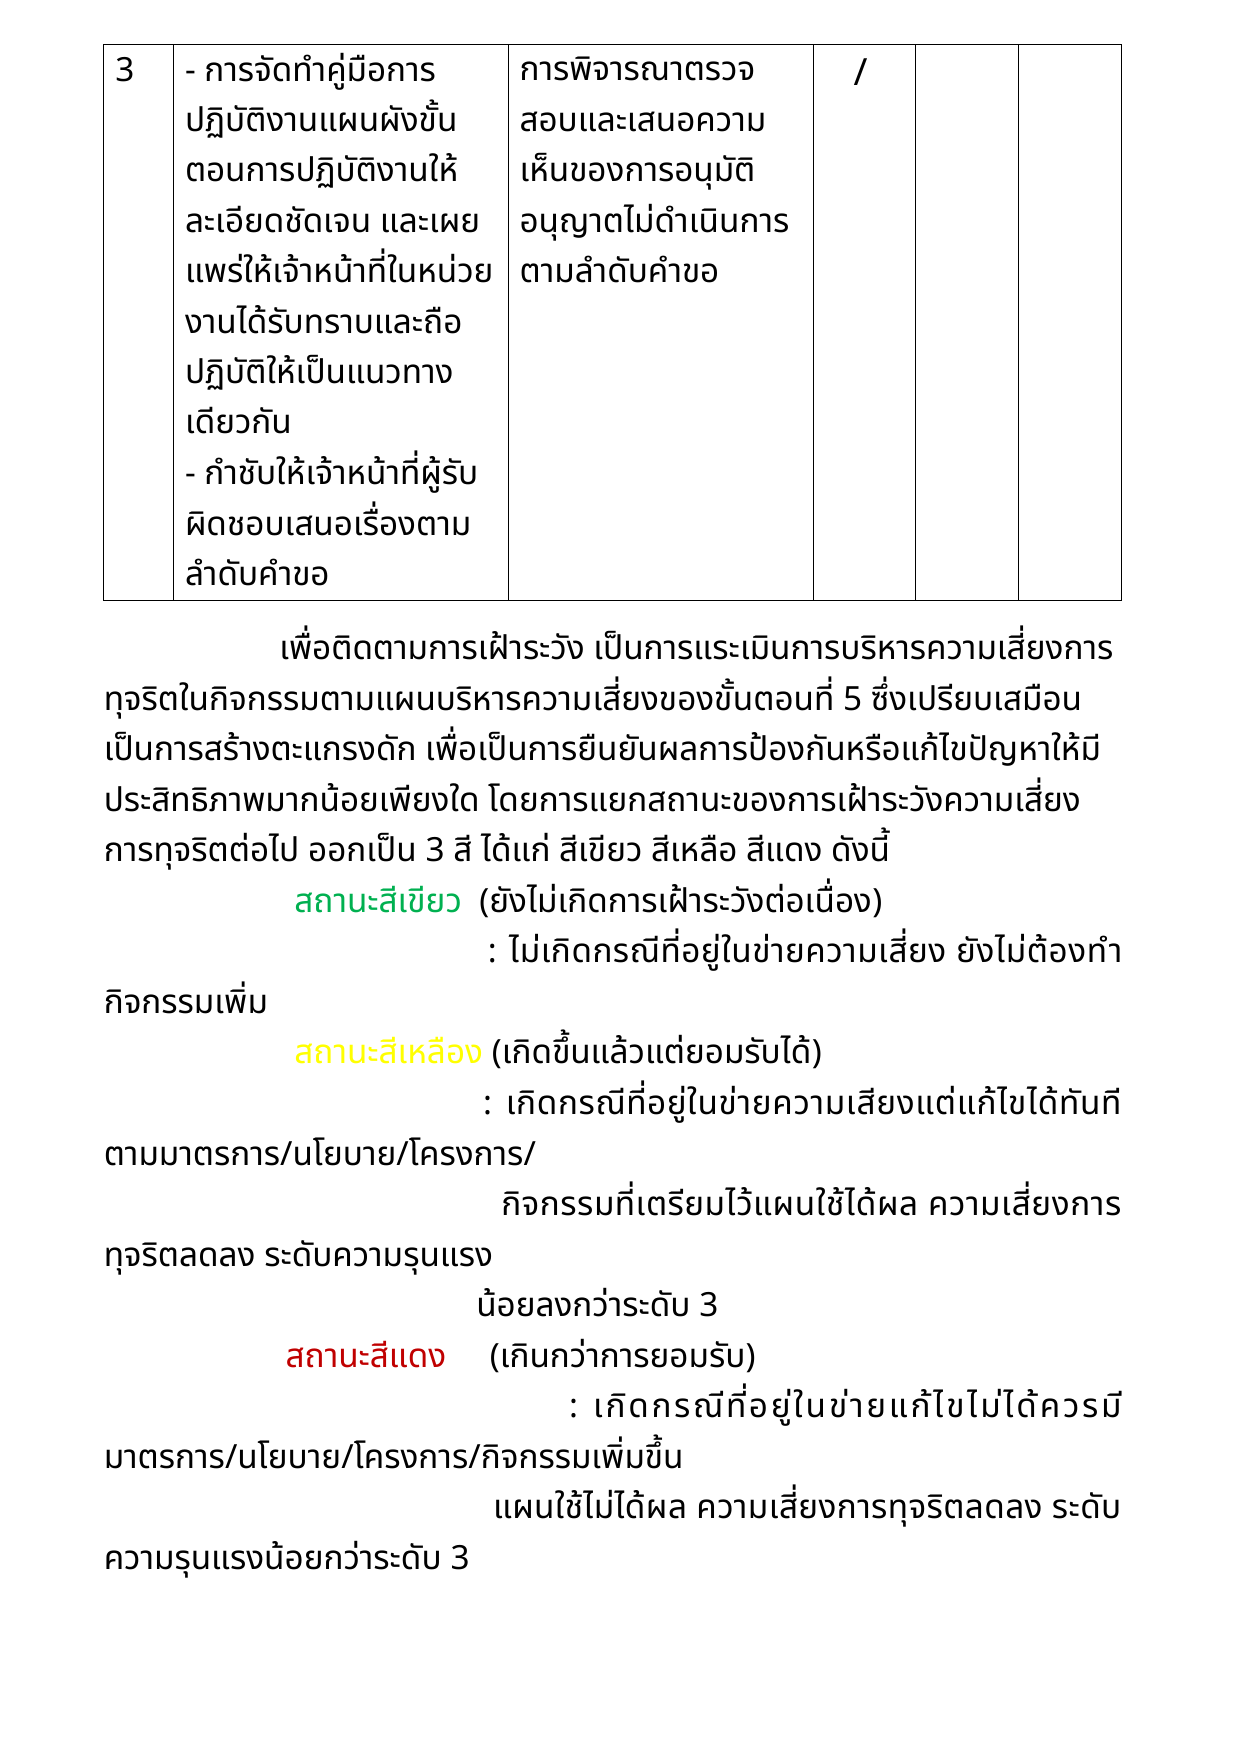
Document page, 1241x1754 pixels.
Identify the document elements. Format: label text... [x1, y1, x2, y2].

text แผนใช้ไม่ได้ผล ความเสี่ยงการทุจริตลดลง ระดับความรุนแรงน้อยกว่าระดับ 3 [103, 1483, 1122, 1584]
text สถานะสีเหลือง (เกิดขึ้นแล้วแต่ยอมรับได้) [103, 1028, 1122, 1079]
table_cell การพิจารณาตรวจสอบและเสนอความเห็นของการอนุมัติอนุญาตไม่ดำเนินการตามลำดับคำขอ [509, 45, 813, 600]
text น้อยลงกว่าระดับ 3 [103, 1281, 1122, 1332]
text สถานะสีเขียว (ยังไม่เกิดการเฝ้าระวังต่อเนื่อง) [103, 877, 1122, 927]
table_cell / [814, 45, 915, 600]
text : ไม่เกิดกรณีที่อยู่ในข่ายความเสี่ยง ยังไม่ต้องทำกิจกรรมเพิ่ม [103, 927, 1122, 1028]
table_cell [1019, 45, 1121, 600]
text : เกิดกรณีที่อยู่ในข่ายแก้ไขไม่ได้ควรมีมาตรการ/นโยบาย/โครงการ/กิจกรรมเพิ่มขึ้น [103, 1382, 1122, 1483]
text สถานะสีแดง (เกินกว่าการยอมรับ) [103, 1332, 1122, 1382]
text : เกิดกรณีที่อยู่ในข่ายความเสียงแต่แก้ไขได้ทันทีตามมาตรการ/นโยบาย/โครงการ/ [103, 1079, 1122, 1180]
table_cell 3 [104, 45, 173, 600]
text เพื่อติดตามการเฝ้าระวัง เป็นการแระเมินการบริหารความเสี่ยงการทุจริตในกิจกรรมตามแผนบริหารความเสี่ยงของขั้นตอนที่ 5 ซึ่งเปรียบเสมือนเป็นการสร้างตะแกรงดัก เพื่อเป็นการยืนยันผลการป้องกันหรือแก้ไขปัญหาให้มีประสิทธิภาพมากน้อยเพียงใด โดยการแยกสถานะของการเฝ้าระวังความเสี่ยงการทุจริตต่อไป ออกเป็น 3 สี ได้แก่ สีเขียว สีเหลือ สีแดง ดังนี้ [103, 624, 1122, 877]
table_cell [916, 45, 1018, 600]
table_cell - การจัดทำคู่มือการปฏิบัติงานแผนผังขั้นตอนการปฏิบัติงานให้ละเอียดชัดเจน และเผยแพร่ให้เจ้าหน้าที่ในหน่วยงานได้รับทราบและถือปฏิบัติให้เป็นแนวทางเดียวกัน - กำชับให้เจ้าหน้าที่ผู้รับผิดชอบเสนอเรื่องตามลำดับคำขอ [174, 45, 508, 600]
text กิจกรรมที่เตรียมไว้แผนใช้ได้ผล ความเสี่ยงการทุจริตลดลง ระดับความรุนแรง [103, 1180, 1122, 1281]
